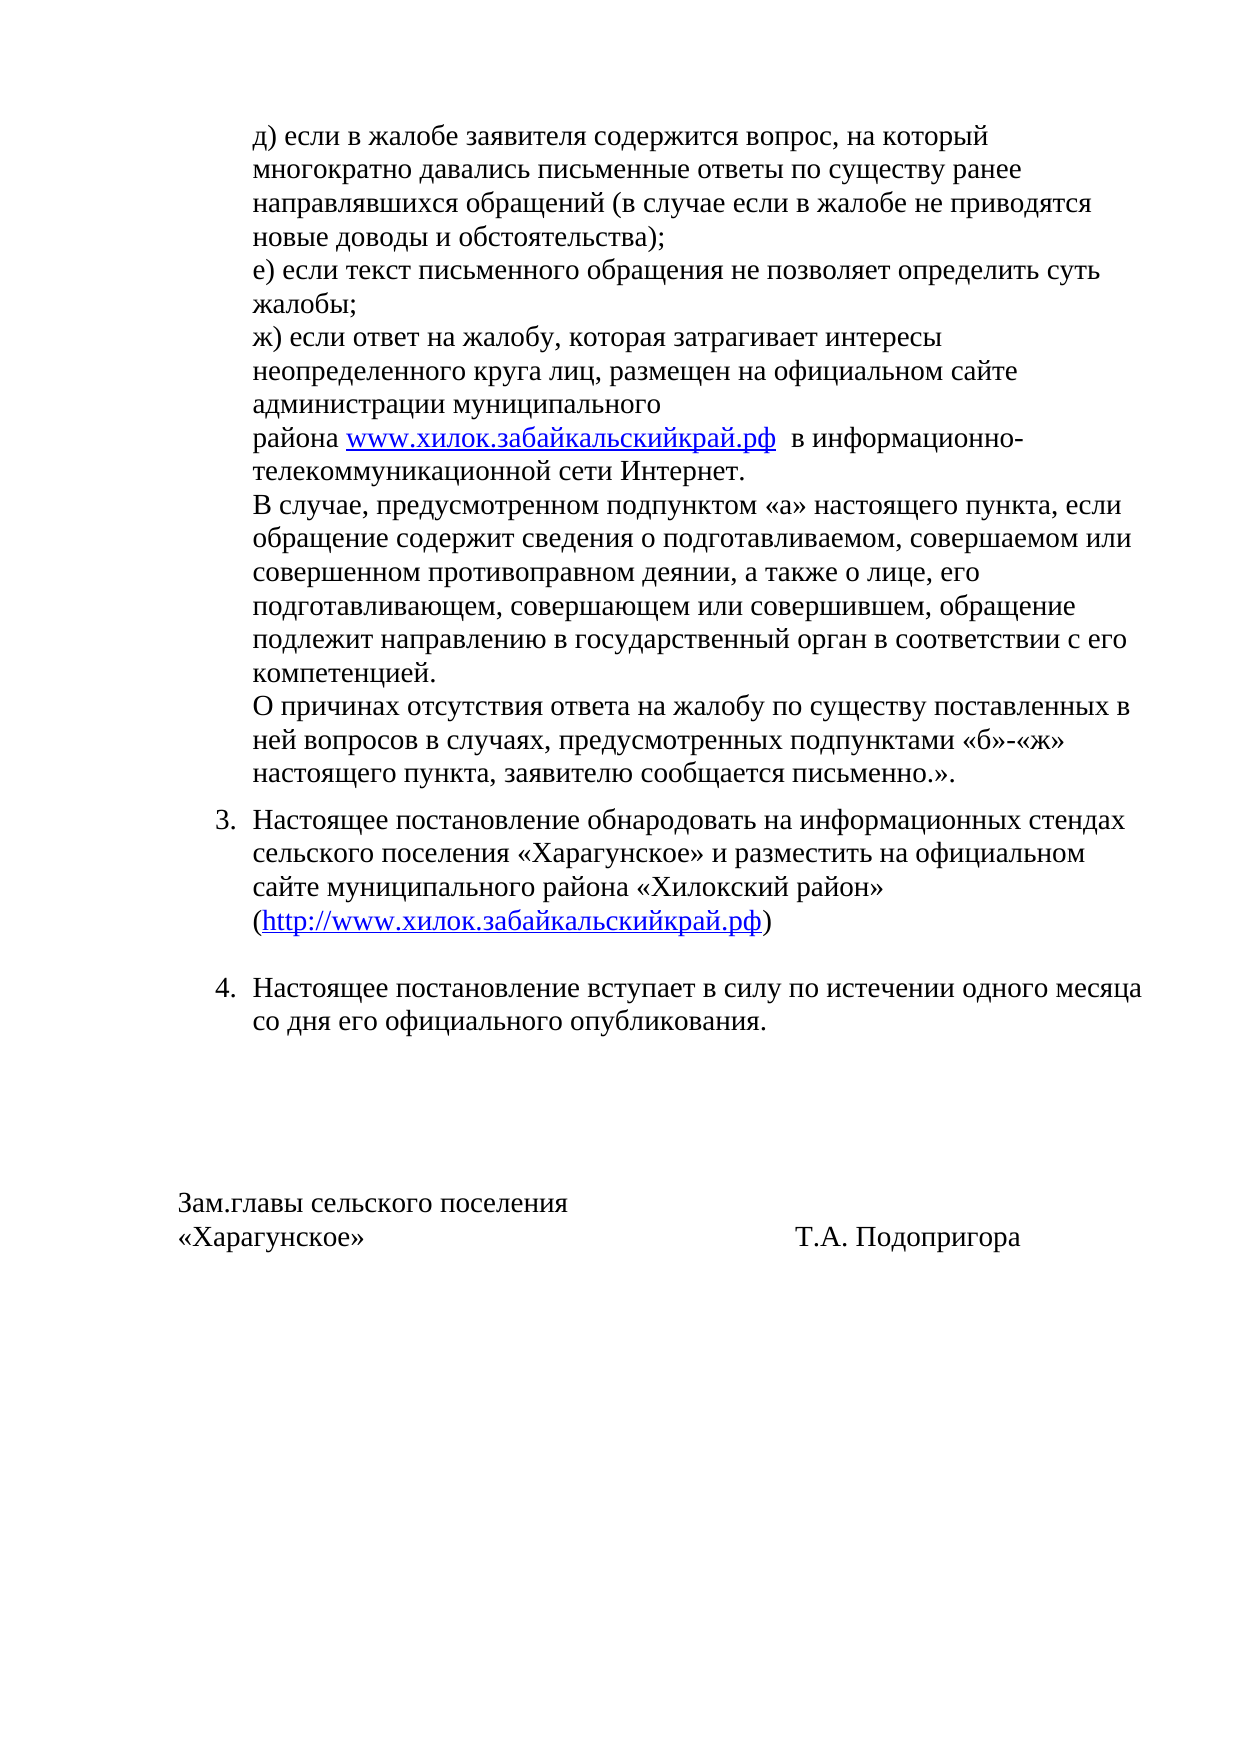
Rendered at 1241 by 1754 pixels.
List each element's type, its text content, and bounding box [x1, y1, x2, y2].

title Настоящее постановление обнародовать на информационных стендах сельского поселения «Харагунское» и разместить на официальном сайте муниципального района «Хилокский район» (http://www.хилок.забайкальскийкрай.рф) [215, 802, 1152, 936]
list ж) если ответ на жалобу, которая затрагивает интересы неопределенного круга лиц, размещен на официальном сайте администрации муниципального района www.хилок.забайкальскийкрай.рф в информационно-телекоммуникационной сети Интернет. [252, 319, 1152, 487]
text Зам.главы сельского поселения [177, 1186, 1149, 1219]
text «Харагунское» Т.А. Подопригора [177, 1219, 1149, 1253]
list е) если текст письменного обращения не позволяет определить суть жалобы; [252, 252, 1152, 319]
title Настоящее постановление вступает в силу по истечении одного месяца со дня его официального опубликования. [215, 970, 1152, 1037]
list д) если в жалобе заявителя содержится вопрос, на который многократно давались письменные ответы по существу ранее направлявшихся обращений (в случае если в жалобе не приводятся новые доводы и обстоятельства); [252, 118, 1152, 252]
list О причинах отсутствия ответа на жалобу по существу поставленных в ней вопросов в случаях, предусмотренных подпунктами «б»-«ж» настоящего пункта, заявителю сообщается письменно.». [252, 688, 1152, 789]
list В случае, предусмотренном подпунктом «а» настоящего пункта, если обращение содержит сведения о подготавливаемом, совершаемом или совершенном противоправном деянии, а также о лице, его подготавливающем, совершающем или совершившем, обращение подлежит направлению в государственный орган в соответствии с его компетенцией. [252, 487, 1152, 688]
